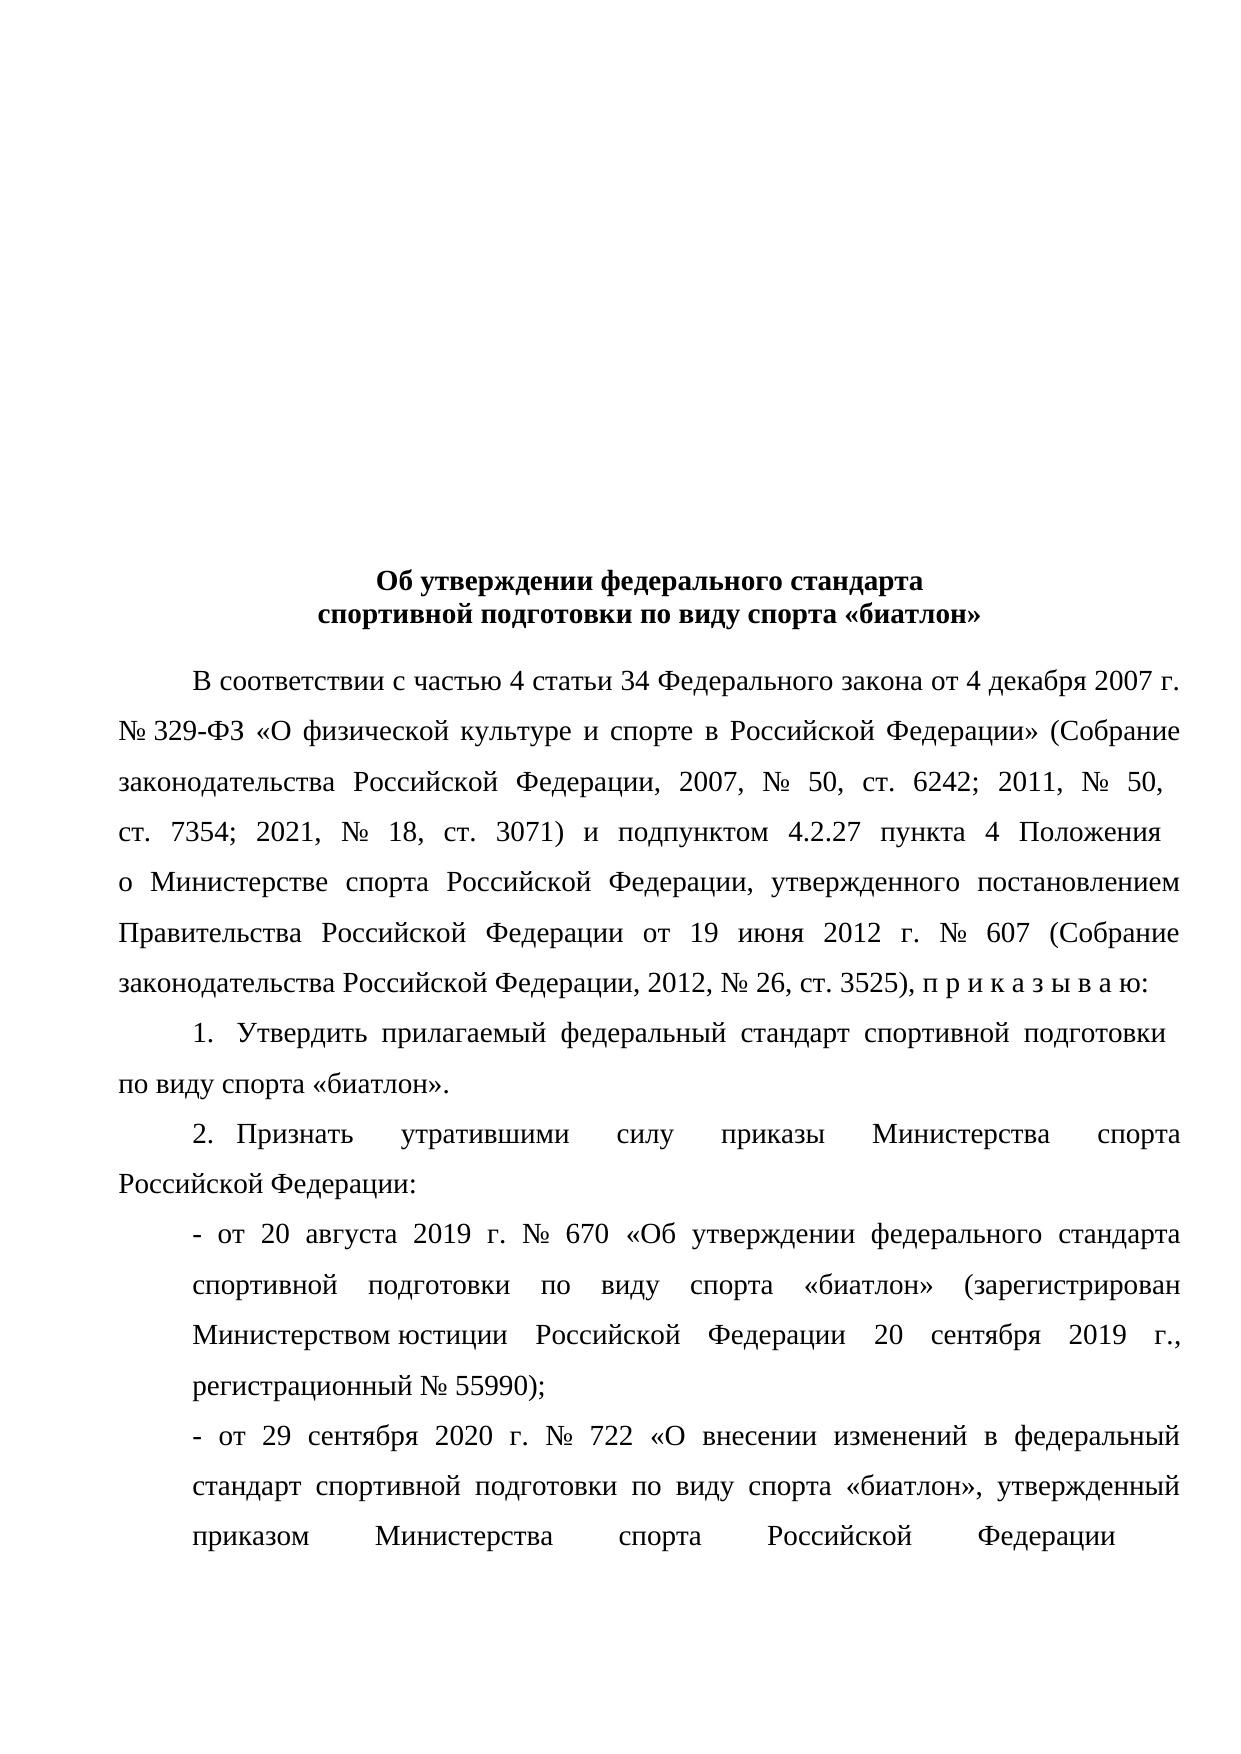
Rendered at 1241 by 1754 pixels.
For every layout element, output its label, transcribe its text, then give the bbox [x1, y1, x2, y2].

list - от 20 августа 2019 г. № 670 «Об утверждении федерального стандарта спортивной подготовки по виду спорта «биатлон» (зарегистрирован Министерством юстиции Российской Федерации 20 сентября 2019 г., регистрационный № 55990); [192, 1217, 1181, 1401]
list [192, 1418, 1181, 1552]
text В соответствии с частью 4 статьи 34 Федерального закона от 4 декабря 2007 г. № 329-ФЗ «О физической культуре и спорте в Российской Федерации» (Собрание законодательства Российской Федерации, 2007, № 50, ст. 6242; 2011, № 50, ст. 7354; 2021, № 18, ст. 3071) и подпунктом 4.2.27 пункта 4 Положения о Министерстве спорта Российской Федерации, утвержденного постановлением Правительства Российской Федерации от 19 июня 2012 г. № 607 (Собрание законодательства Российской Федерации, 2012, № 26, ст. 3525), п р и к а з ы в а ю: [118, 663, 1181, 999]
text Об утверждении федерального стандарта [118, 563, 1181, 596]
list Утвердить прилагаемый федеральный стандарт спортивной подготовки по виду спорта «биатлон». [118, 1015, 1181, 1099]
text спортивной подготовки по виду спорта «биатлон» [118, 596, 1181, 630]
list Признать утратившими силу приказы Министерства спорта Российской Федерации: [118, 1116, 1181, 1200]
